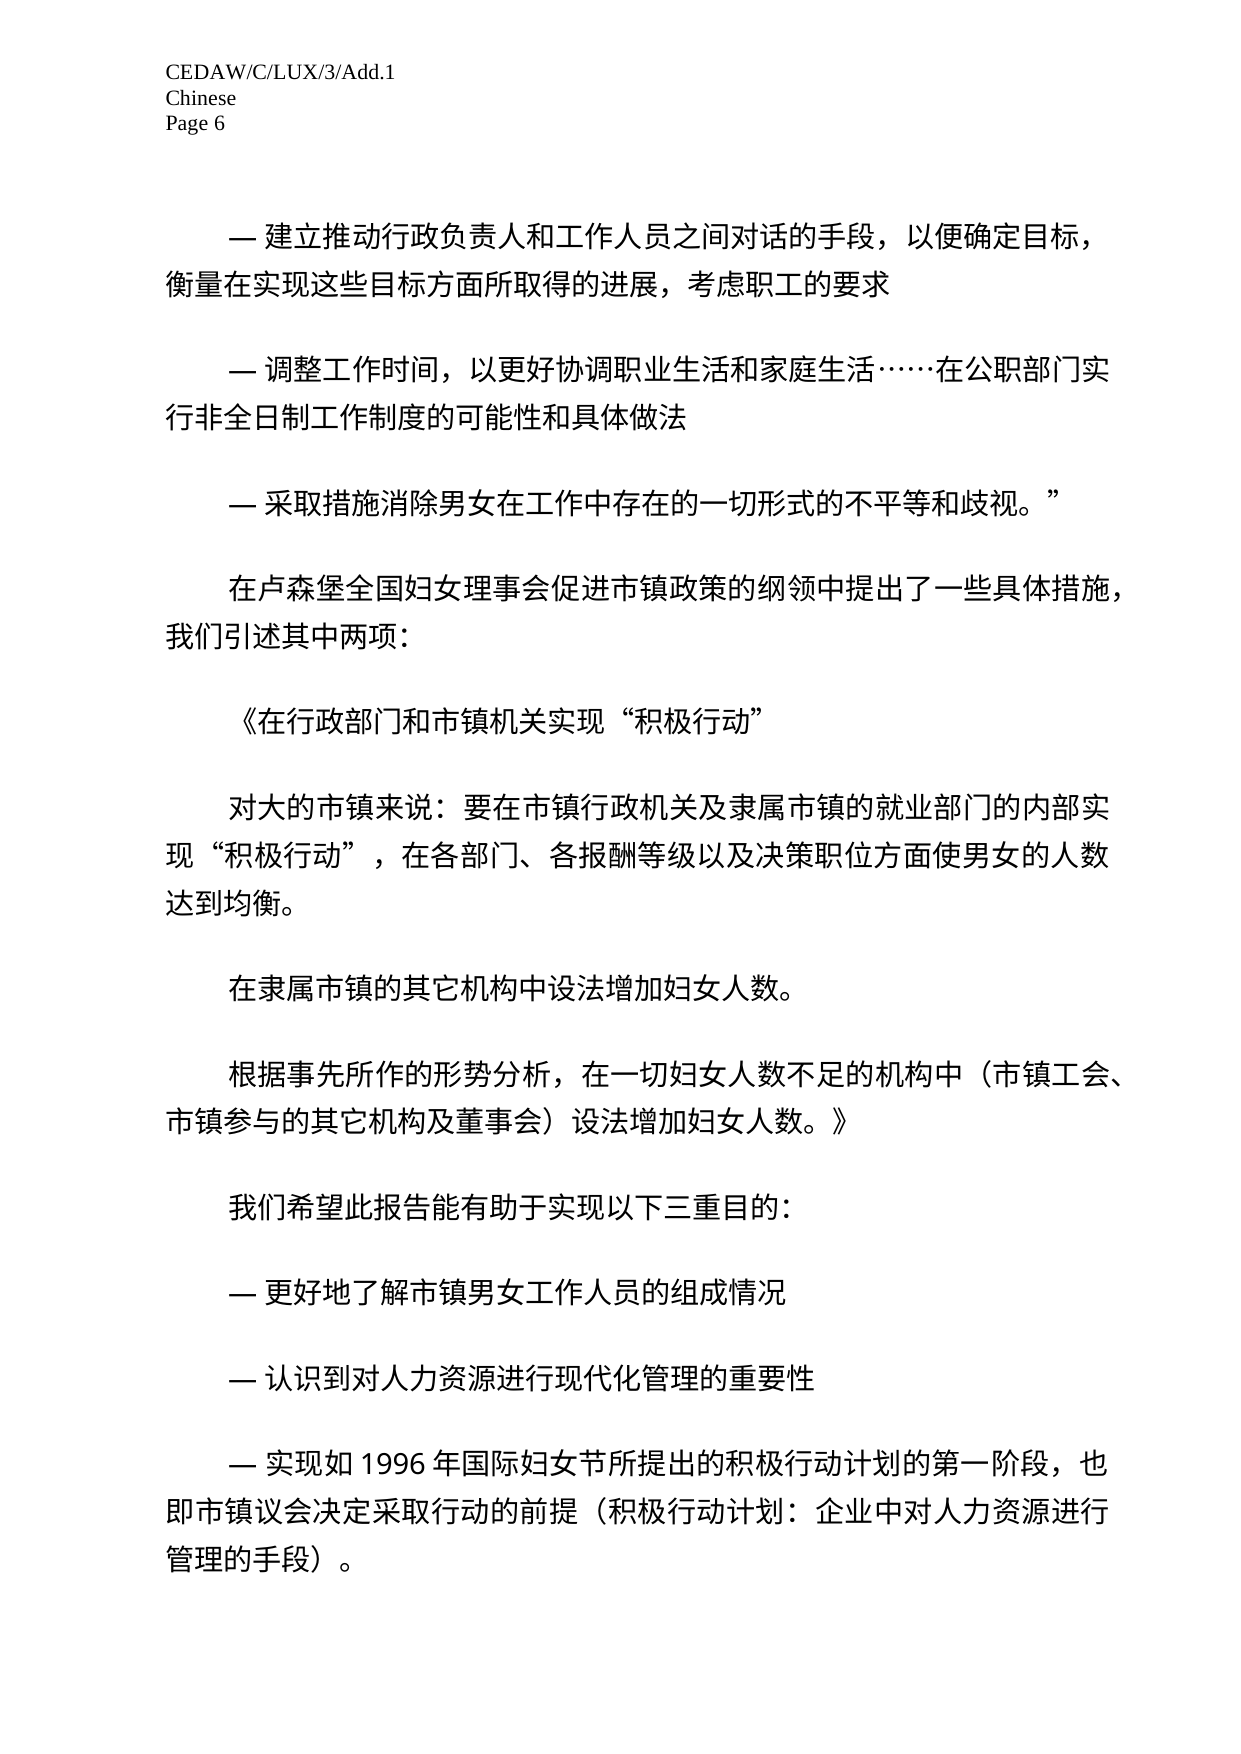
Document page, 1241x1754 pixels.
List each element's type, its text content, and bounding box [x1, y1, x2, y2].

text 《在行政部门和市镇机关实现“积极行动” [165, 694, 1110, 742]
text — 更好地了解市镇男女工作人员的组成情况 [165, 1265, 1110, 1313]
text — 采取措施消除男女在工作中存在的一切形式的不平等和歧视。” [165, 476, 1110, 524]
text — 调整工作时间，以更好协调职业生活和家庭生活……在公职部门实行非全日制工作制度的可能性和具体做法 [165, 342, 1110, 438]
text — 建立推动行政负责人和工作人员之间对话的手段，以便确定目标，衡量在实现这些目标方面所取得的进展，考虑职工的要求 [165, 209, 1110, 305]
text 我们希望此报告能有助于实现以下三重目的： [165, 1180, 1110, 1228]
text — 认识到对人力资源进行现代化管理的重要性 [165, 1351, 1110, 1399]
text 在隶属市镇的其它机构中设法增加妇女人数。 [165, 961, 1110, 1009]
text — 实现如1996年国际妇女节所提出的积极行动计划的第一阶段，也即市镇议会决定采取行动的前提（积极行动计划：企业中对人力资源进行管理的手段）。 [165, 1436, 1110, 1580]
text 在卢森堡全国妇女理事会促进市镇政策的纲领中提出了一些具体措施，我们引述其中两项： [165, 561, 1110, 657]
text 根据事先所作的形势分析，在一切妇女人数不足的机构中（市镇工会、市镇参与的其它机构及董事会）设法增加妇女人数。》 [165, 1047, 1110, 1142]
text 对大的市镇来说：要在市镇行政机关及隶属市镇的就业部门的内部实现“积极行动”，在各部门、各报酬等级以及决策职位方面使男女的人数达到均衡。 [165, 780, 1110, 924]
